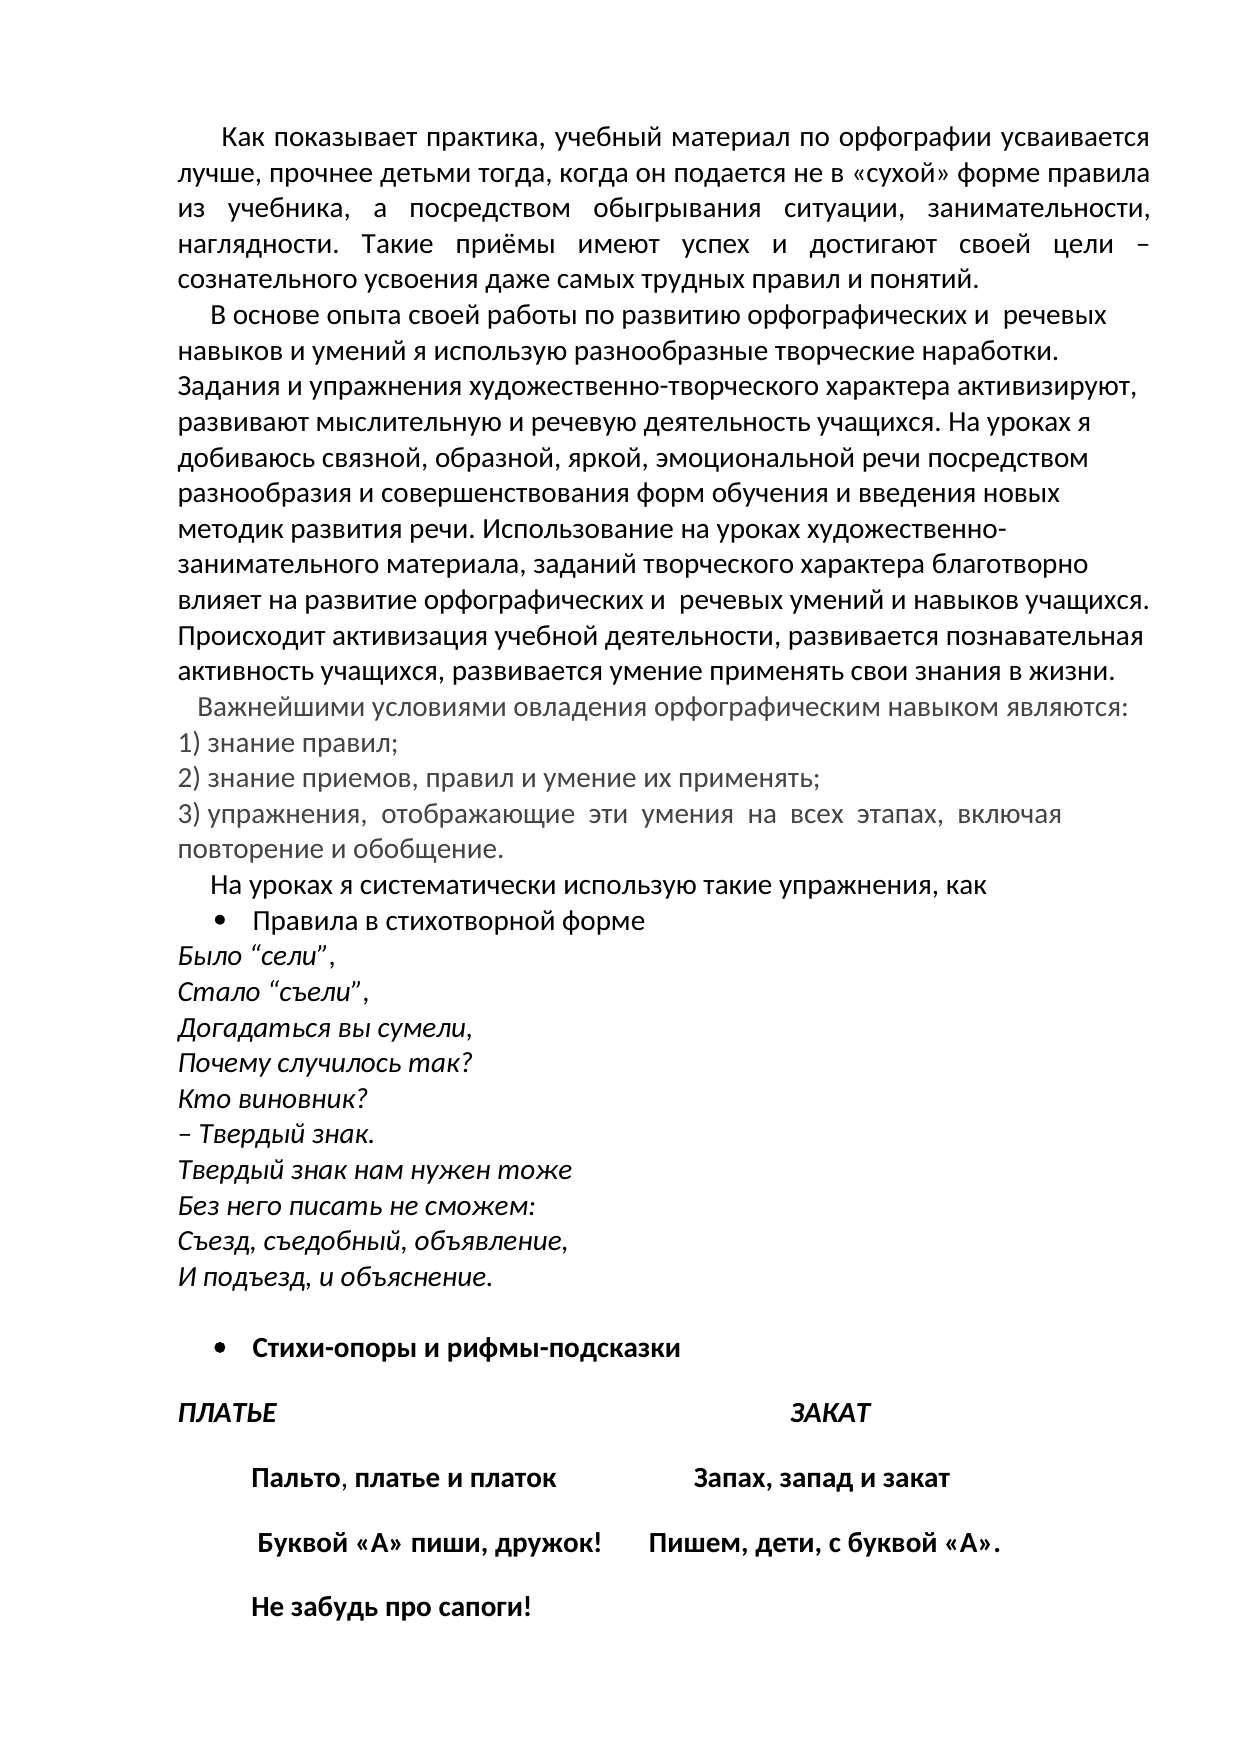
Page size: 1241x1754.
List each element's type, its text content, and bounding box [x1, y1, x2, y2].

text Буквой «А» пиши, дружок! Пишем, дети, с буквой «А». [177, 1524, 1152, 1559]
text Пальто, платье и платок Запах, запад и закат [177, 1459, 1152, 1494]
text Съезд, съедобный, объявление, [177, 1222, 1152, 1258]
text На уроках я систематически использую такие упражнения, как [177, 866, 1152, 902]
text Без него писать не сможем: [177, 1187, 1152, 1222]
list Правила в стихотворной форме [215, 902, 1152, 937]
text Кто виновник? [177, 1080, 1152, 1116]
text Было “сели”, [177, 937, 1152, 973]
list Стихи-опоры и рифмы-подсказки [215, 1329, 1152, 1365]
text Стало “съели”, [177, 973, 1152, 1009]
text Важнейшими условиями овладения орфографическим навыком являются: [177, 688, 1152, 724]
text Почему случилось так? [177, 1044, 1152, 1080]
text И подъезд, и объяснение. [177, 1258, 1152, 1294]
text – Твердый знак. [177, 1116, 1152, 1151]
text 3) упражнения, отображающие эти умения на всех этапах, включая повторение и обобщение. [177, 795, 1152, 866]
text Догадаться вы сумели, [177, 1009, 1152, 1044]
text 2) знание приемов, правил и умение их применять; [177, 759, 1152, 795]
text В основе опыта своей работы по развитию орфографических и речевых навыков и умений я использую разнообразные творческие наработки. Задания и упражнения художественно-творческого характера активизируют, развивают мыслительную и речевую деятельность учащихся. На уроках я добиваюсь связной, образной, яркой, эмоциональной речи посредством разнообразия и совершенствования форм обучения и введения новых методик развития речи. Использование на уроках художественно-занимательного материала, заданий творческого характера благотворно влияет на развитие орфографических и речевых умений и навыков учащихся. Происходит активизация учебной деятельности, развивается познавательная активность учащихся, развивается умение применять свои знания в жизни. [177, 296, 1152, 688]
text Не забудь про сапоги! [177, 1588, 1152, 1624]
text 1) знание правил; [177, 724, 1152, 759]
text ПЛАТЬЕ ЗАКАТ [177, 1394, 1152, 1430]
text Твердый знак нам нужен тоже [177, 1151, 1152, 1187]
text Как показывает практика, учебный материал по орфографии усваивается лучше, прочнее детьми тогда, когда он подается не в «сухой» форме правила из учебника, а посредством обыгрывания ситуации, занимательности, наглядности. Такие приёмы имеют успех и достигают своей цели – сознательного усвоения даже самых трудных правил и понятий. [177, 118, 1152, 296]
